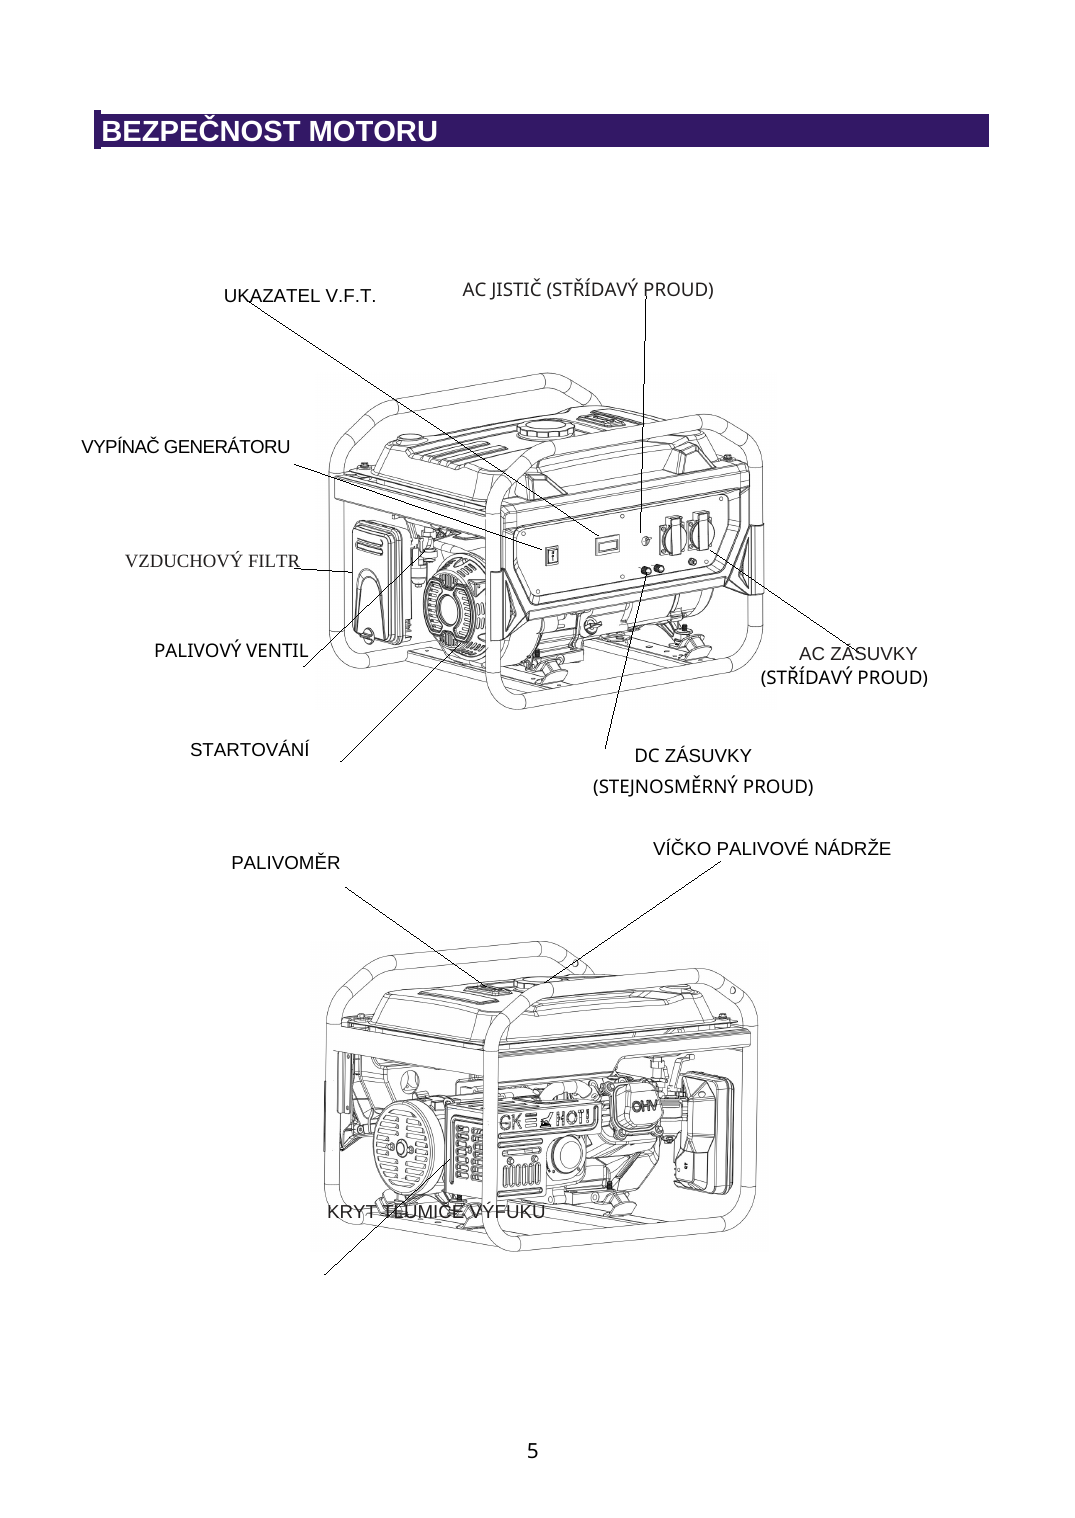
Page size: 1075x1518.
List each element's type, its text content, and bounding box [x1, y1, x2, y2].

text VZDUCHOVÝ FILTR [124, 543, 971, 573]
text DC ZÁSUVKY [634, 739, 1004, 769]
picture [315, 372, 777, 430]
text VYPÍNAČ GENERÁTORU [81, 430, 971, 460]
picture [315, 573, 777, 710]
text UKAZATEL V.F.T.AC JISTIČ (STŘÍDAVÝ PROUD) [223, 276, 393, 308]
text VÍČKO PALIVOVÉ NÁDRŽE [653, 832, 1004, 862]
text PALIVOVÝ VENTIL [154, 634, 343, 664]
text (STŘÍDAVÝ PROUD) [726, 664, 1004, 690]
text KRYT TLUMIČE VÝFUKU [327, 1194, 971, 1225]
text STARTOVÁNÍ [190, 739, 338, 760]
picture [315, 460, 777, 543]
text AC ZÁSUVKY [799, 643, 1004, 664]
text PALIVOMĚR [231, 851, 341, 873]
text (STEJNOSMĚRNÝ PROUD) [593, 769, 1004, 799]
picture [310, 941, 769, 1252]
